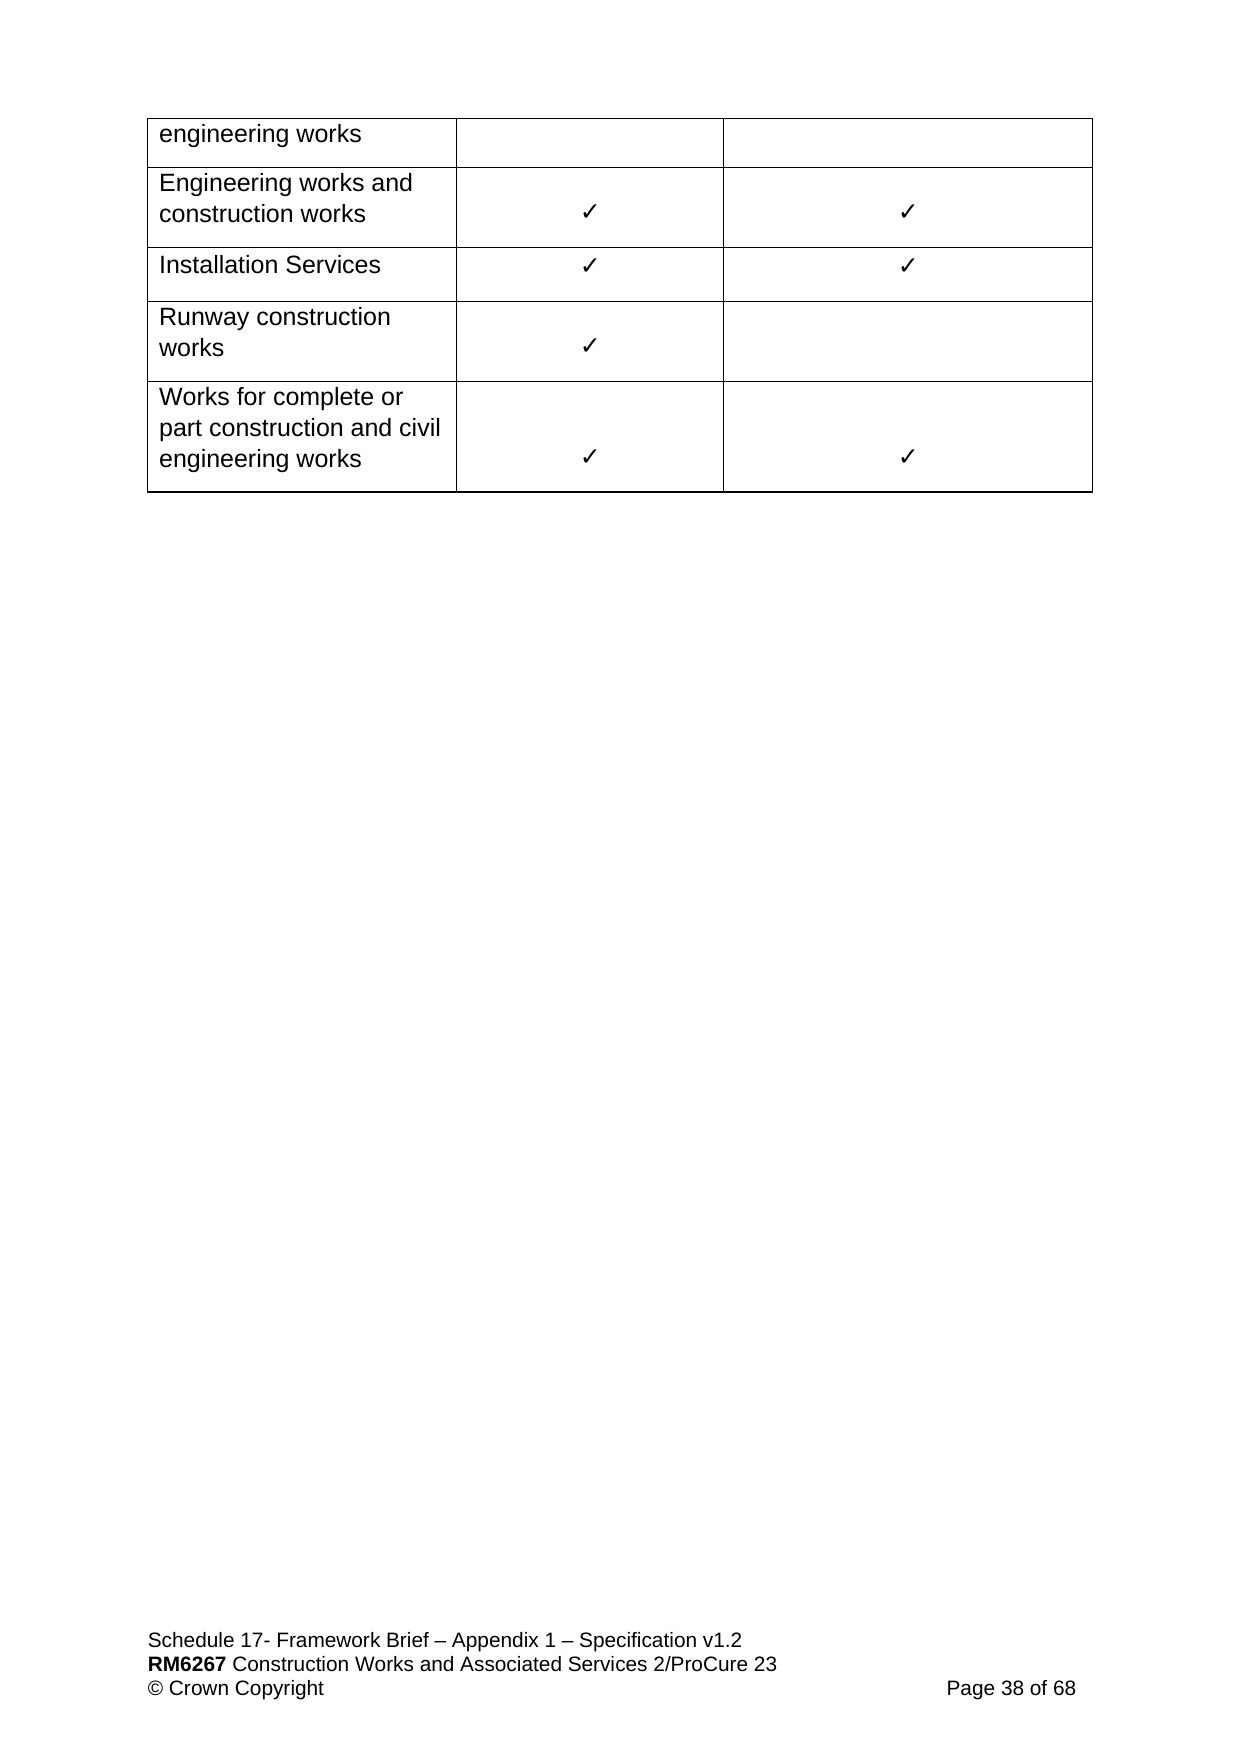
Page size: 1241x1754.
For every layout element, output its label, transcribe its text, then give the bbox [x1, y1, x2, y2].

table_cell ✓ [457, 119, 723, 167]
table_cell Works for complete or part construction and civil engineering works [148, 382, 456, 491]
table_cell Installation Services [148, 248, 456, 301]
table_cell Engineering works and construction works [148, 168, 456, 247]
table_cell ✓ [724, 168, 1092, 247]
table_cell ✓ [724, 119, 1092, 167]
table_cell Runway construction works [148, 302, 456, 381]
table_cell ✓ [724, 382, 1092, 491]
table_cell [148, 119, 456, 167]
table_cell ✓ [724, 248, 1092, 301]
table_cell ✓ [457, 302, 723, 381]
table_cell ✓ [457, 382, 723, 491]
table_cell [724, 302, 1092, 381]
table_cell ✓ [457, 168, 723, 247]
table_cell ✓ [457, 248, 723, 301]
